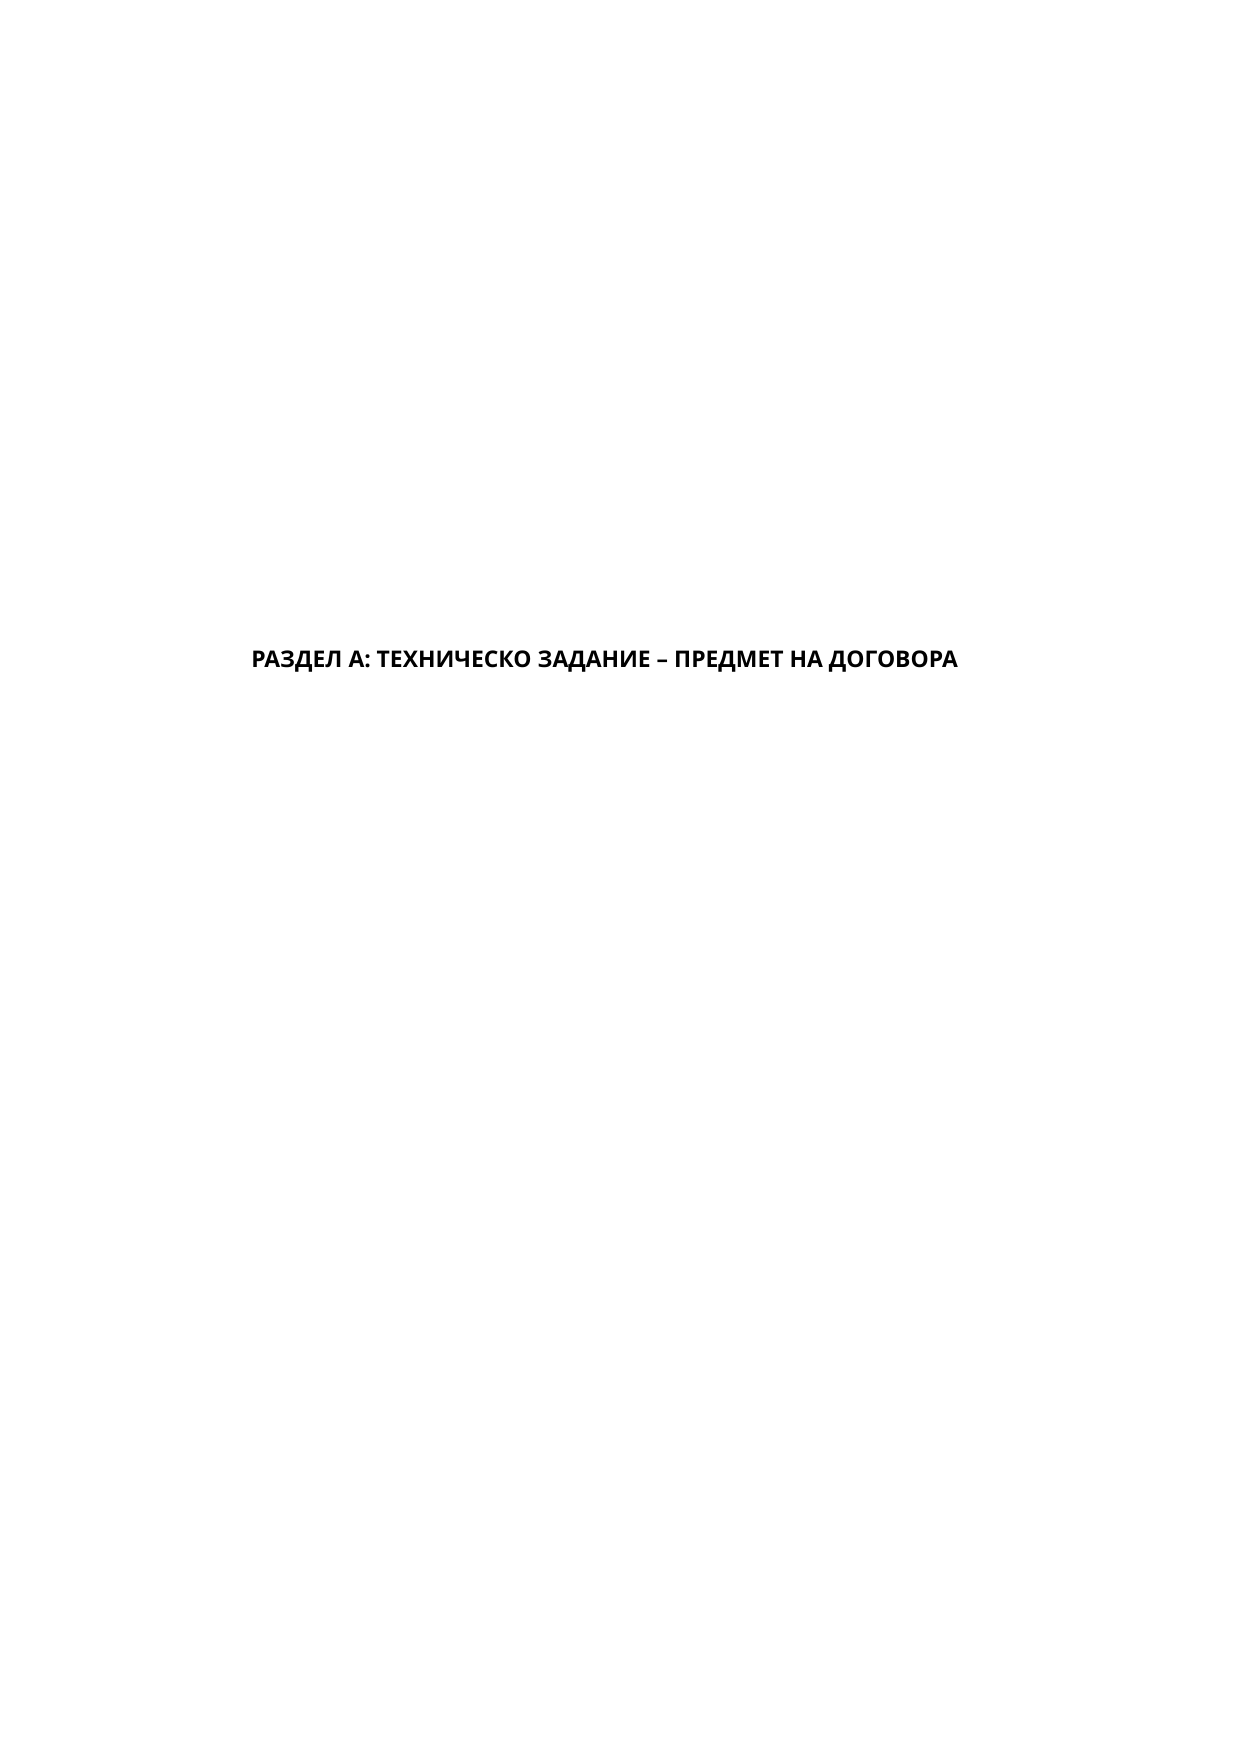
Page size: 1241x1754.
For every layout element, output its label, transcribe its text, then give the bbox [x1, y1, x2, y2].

text РАЗДЕЛ А: ТЕХНИЧЕСКО ЗАДАНИЕ – ПРЕДМЕТ НА ДОГОВОРА [147, 643, 1062, 675]
